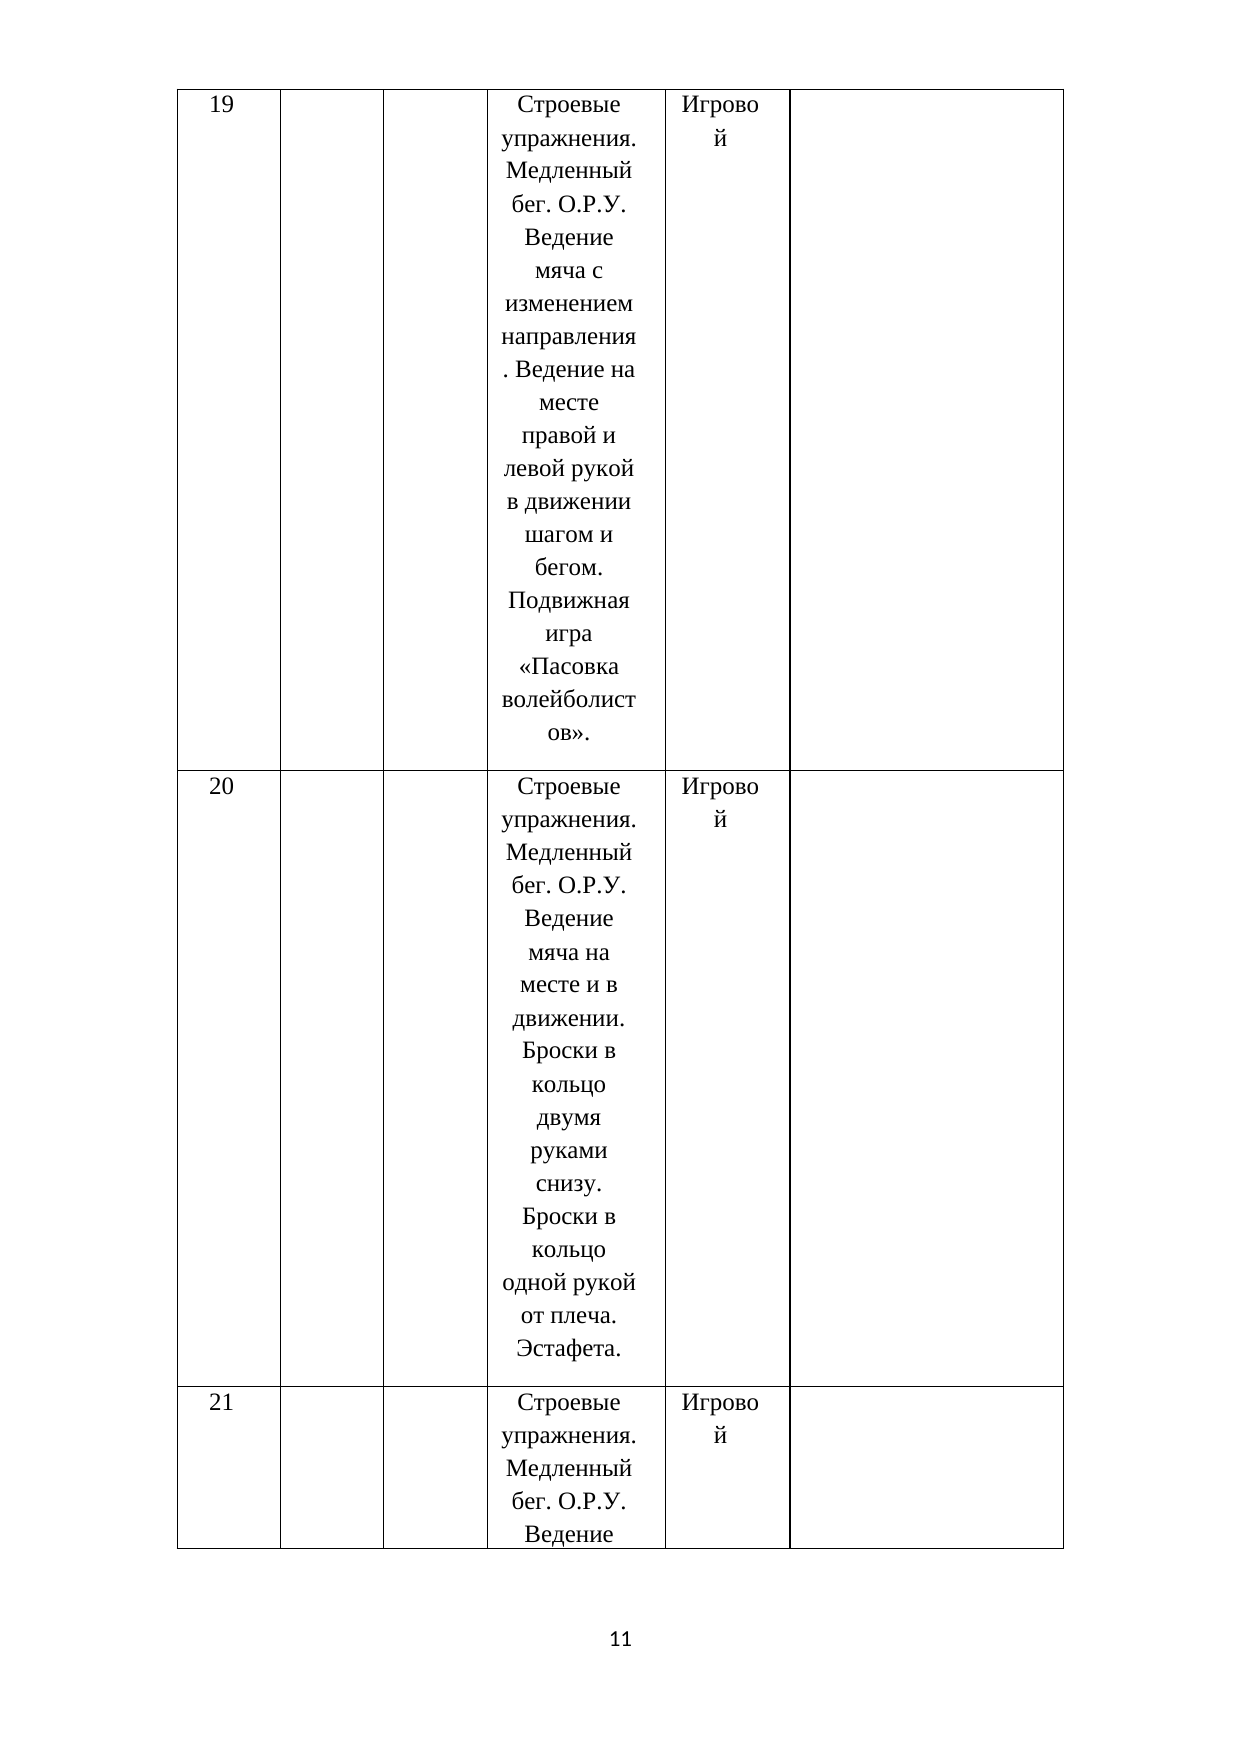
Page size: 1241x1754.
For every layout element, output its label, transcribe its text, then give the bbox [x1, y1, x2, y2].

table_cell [488, 1387, 665, 1548]
table_cell Строевые упражнения. Медленный бег. О.Р.У. Ведение мяча на месте и в движении. Броски в кольцо двумя руками снизу. Броски в кольцо одной рукой от плеча. Эстафета. [488, 771, 665, 1386]
table_cell [791, 1387, 1063, 1548]
table_cell 19 [178, 90, 280, 770]
table_cell [281, 771, 383, 1386]
table_cell 20 [178, 771, 280, 1386]
table_cell [791, 90, 1063, 770]
table_cell Игровой [666, 1387, 789, 1548]
table_cell Игровой [666, 771, 789, 1386]
table_cell 21 [178, 1387, 280, 1548]
table_cell Игровой [666, 90, 789, 770]
table_cell [384, 90, 487, 770]
table_cell [281, 1387, 383, 1548]
table_cell [384, 771, 487, 1386]
table_cell [384, 1387, 487, 1548]
table_cell [791, 771, 1063, 1386]
table_cell [281, 90, 383, 770]
table_cell Строевые упражнения. Медленный бег. О.Р.У. Ведение мяча с изменением направления. Ведение на месте правой и левой рукой в движении шагом и бегом. Подвижная игра «Пасовка волейболистов». [488, 90, 665, 770]
